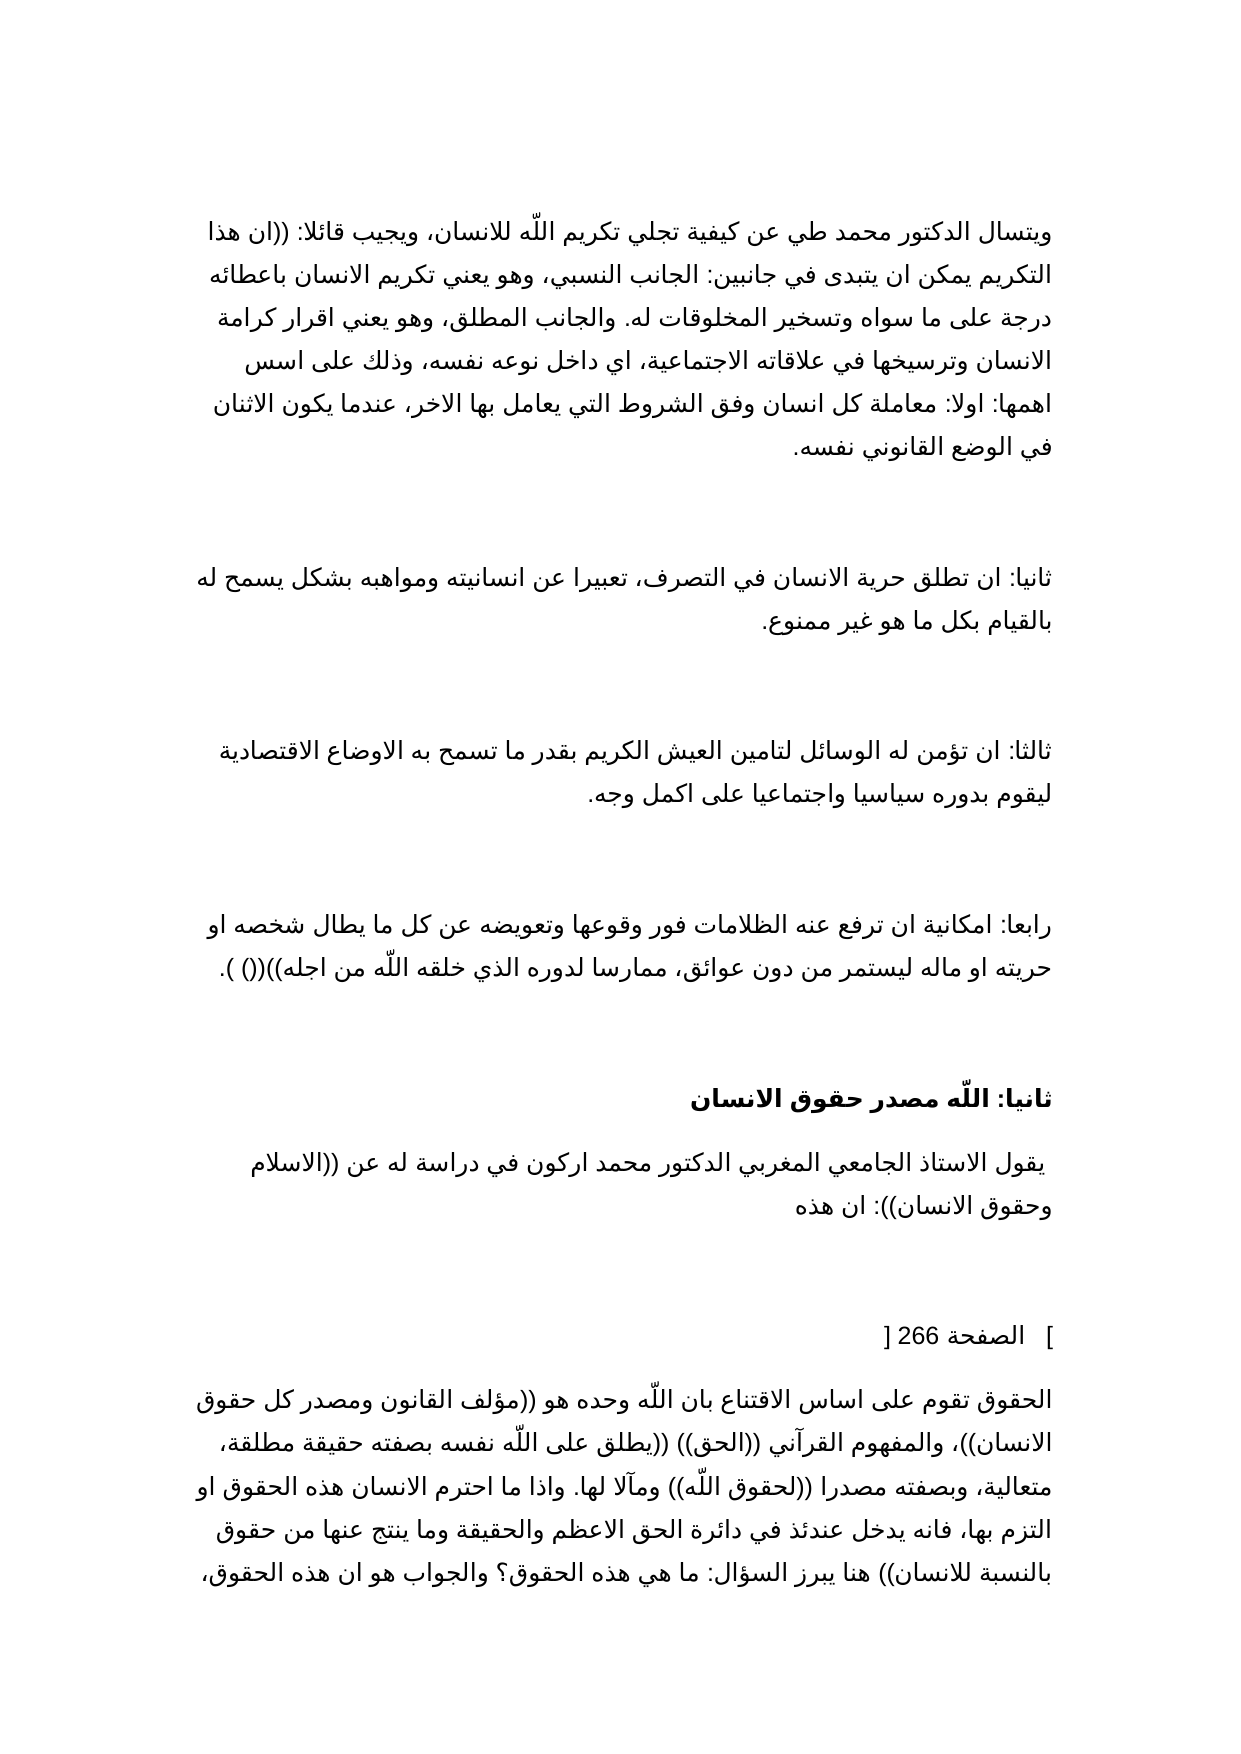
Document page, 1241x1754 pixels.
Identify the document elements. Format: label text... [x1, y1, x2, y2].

text يقول الاستاذ الجامعي المغربي الدكتور محمد اركون في دراسة له عن ((الاسلام وحقوق الانسان)): ان هذه [187, 1148, 1053, 1219]
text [187, 1385, 1053, 1586]
text ثانيا: ان تطلق حرية الانسان في التصرف، تعبيرا عن انسانيته ومواهبه بشكل يسمح له بالقيام بكل ما هو غير ممنوع. [187, 563, 1053, 634]
text ثالثا: ان تؤمن له الوسائل لتامين العيش الكريم بقدر ما تسمح به الاوضاع الاقتصادية ليقوم بدوره سياسيا واجتماعيا على اكمل وجه. [187, 736, 1053, 808]
text ويتسال الدكتور محمد ط‏ي عن‏ كيفية تجلي تكريم اللّه للانسان، ويجيب قائلا: ((ان هذا التكريم يمكن ان يتبدى في جانبين: الجانب النسبي، وهو يعني ‏تكريم الانسان باعطائه درجة على ما سواه وتسخير المخلوقات له. والجانب المطلق، وهو يعني اقرار كرامة الانسان‏ وترسيخها في علاقاته الاجتماعية، اي داخل نوعه نفسه، وذلك على اسس اهمها: اولا: معاملة كل انسان وفق الشروط التي يعامل بها الاخر، عندما يكون الاثنان في الوضع القانوني نفسه. [187, 217, 1053, 461]
text ] الصفحة 266 [ [187, 1321, 1053, 1350]
text رابعا: امكانية ان ترفع عنه الظلامات فور وقوعها وتعويضه عن كل ما يطال شخصه او حريته او ماله ليستمر من دون ‏عوائق، ممارسا لدوره الذي خلقه اللّه من اجله))(() ). [187, 910, 1053, 982]
text ثانيا: اللّه مصدر حقوق الانسان [187, 1084, 1053, 1112]
